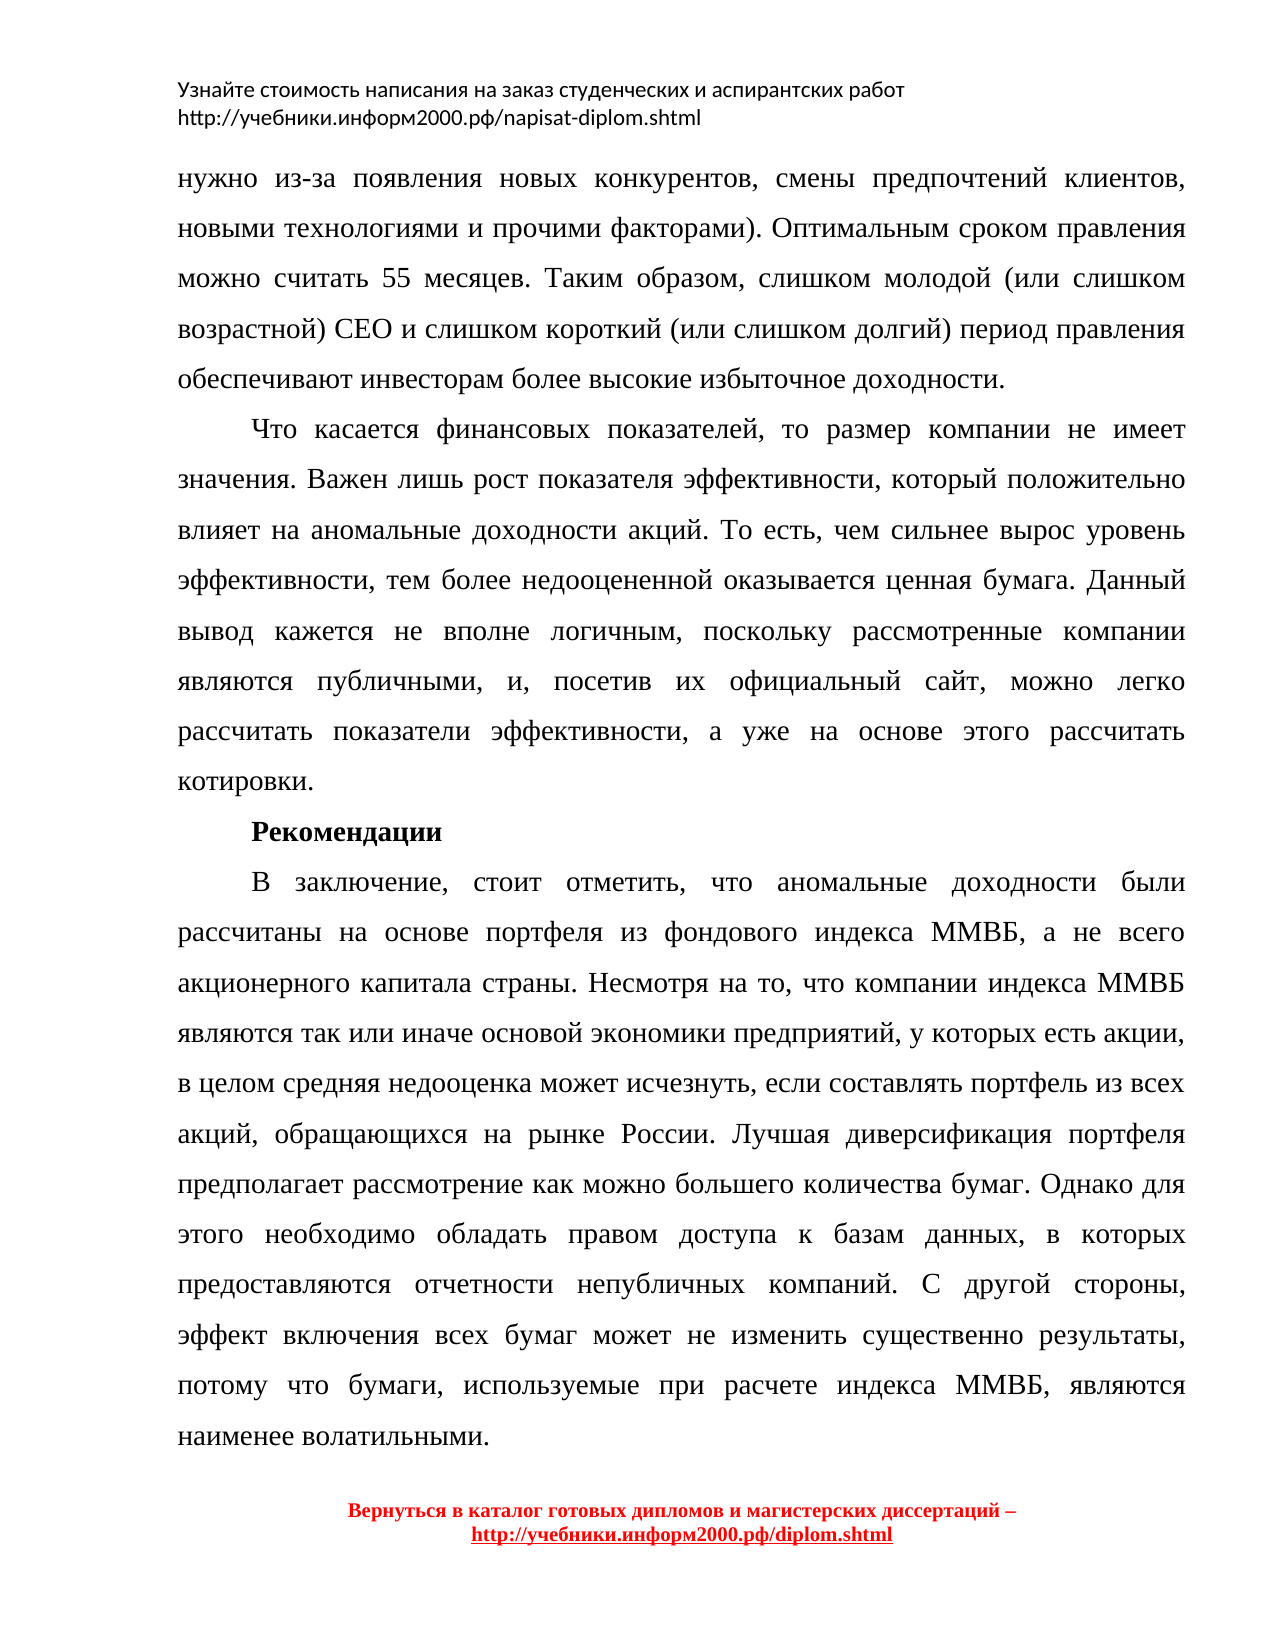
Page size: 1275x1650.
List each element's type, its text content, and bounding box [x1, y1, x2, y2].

text В заключение, стоит отметить, что аномальные доходности были рассчитаны на основе портфеля из фондового индекса ММВБ, а не всего акционерного капитала страны. Несмотря на то, что компании индекса ММВБ являются так или иначе основой экономики предприятий, у которых есть акции, в целом средняя недооценка может исчезнуть, если составлять портфель из всех акций, обращающихся на рынке России. Лучшая диверсификация портфеля предполагает рассмотрение как можно большего количества бумаг. Однако для этого необходимо обладать правом доступа к базам данных, в которых предоставляются отчетности непубличных компаний. С другой стороны, эффект включения всех бумаг может не изменить существенно результаты, потому что бумаги, используемые при расчете индекса ММВБ, являются наименее волатильными. [177, 864, 1186, 1451]
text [177, 160, 1186, 394]
text Что касается финансовых показателей, то размер компании не имеет значения. Важен лишь рост показателя эффективности, который положительно влияет на аномальные доходности акций. То есть, чем сильнее вырос уровень эффективности, тем более недооцененной оказывается ценная бумага. Данный вывод кажется не вполне логичным, поскольку рассмотренные компании являются публичными, и, посетив их официальный сайт, можно легко рассчитать показатели эффективности, а уже на основе этого рассчитать котировки. [177, 411, 1186, 797]
subtitle Рекомендации [177, 814, 1186, 847]
